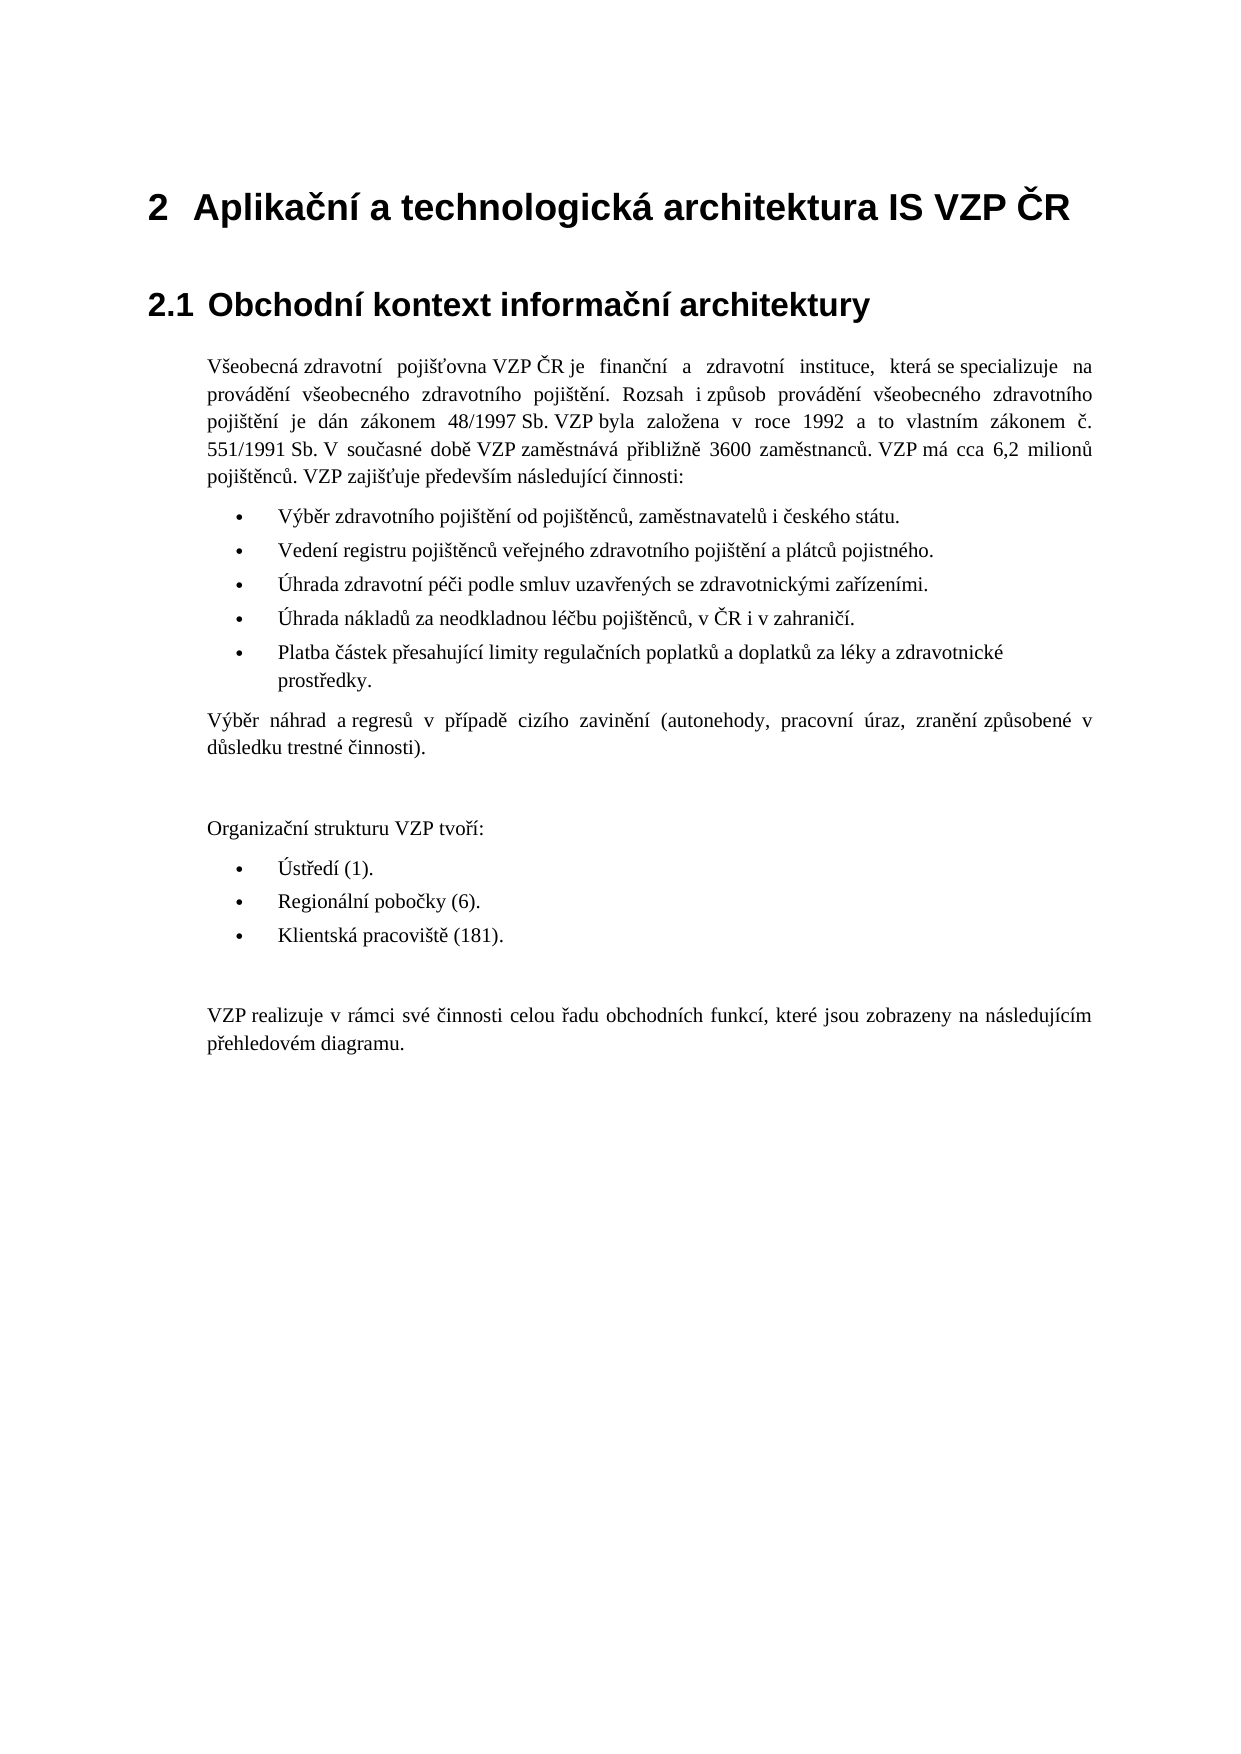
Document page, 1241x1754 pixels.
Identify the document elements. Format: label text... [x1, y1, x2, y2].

text Výběr náhrad a regresů v případě cizího zavinění (autonehody, pracovní úraz, zranění způsobené v důsledku trestné činnosti). [207, 708, 1092, 759]
text Ústředí (1). [236, 856, 1092, 879]
text Úhrada nákladů za neodkladnou léčbu pojištěnců, v ČR i v zahraničí. [236, 606, 1092, 630]
text Výběr zdravotního pojištění od pojištěnců, zaměstnavatelů i českého státu. [236, 504, 1092, 528]
text VZP realizuje v rámci své činnosti celou řadu obchodních funkcí, které jsou zobrazeny na následujícím přehledovém diagramu. [207, 1003, 1092, 1055]
text Úhrada zdravotní péči podle smluv uzavřených se zdravotnickými zařízeními. [236, 572, 1092, 596]
subtitle Aplikační a technologická architektura IS VZP ČR [148, 185, 1092, 228]
text Regionální pobočky (6). [236, 889, 1092, 913]
text Vedení registru pojištěnců veřejného zdravotního pojištění a plátců pojistného. [236, 538, 1092, 562]
text Platba částek přesahující limity regulačních poplatků a doplatků za léky a zdravotnické prostředky. [236, 640, 1092, 692]
subtitle Obchodní kontext informační architektury [148, 285, 1092, 323]
text Klientská pracoviště (181). [236, 923, 1092, 947]
text Organizační strukturu VZP tvoří: [207, 815, 1092, 839]
text Všeobecná zdravotní pojišťovna VZP ČR je finanční a zdravotní instituce, která se specializuje na provádění všeobecného zdravotního pojištění. Rozsah i způsob provádění všeobecného zdravotního pojištění je dán zákonem 48/1997 Sb. VZP byla založena v roce to vlastním zákonem č. 551/1991 Sb. V současné době VZP zaměstnává přibližně 3600 zaměstnanců. VZP má cca 6,2 milionů pojištěnců. VZP zajišťuje především následující činnosti: [207, 354, 1092, 488]
